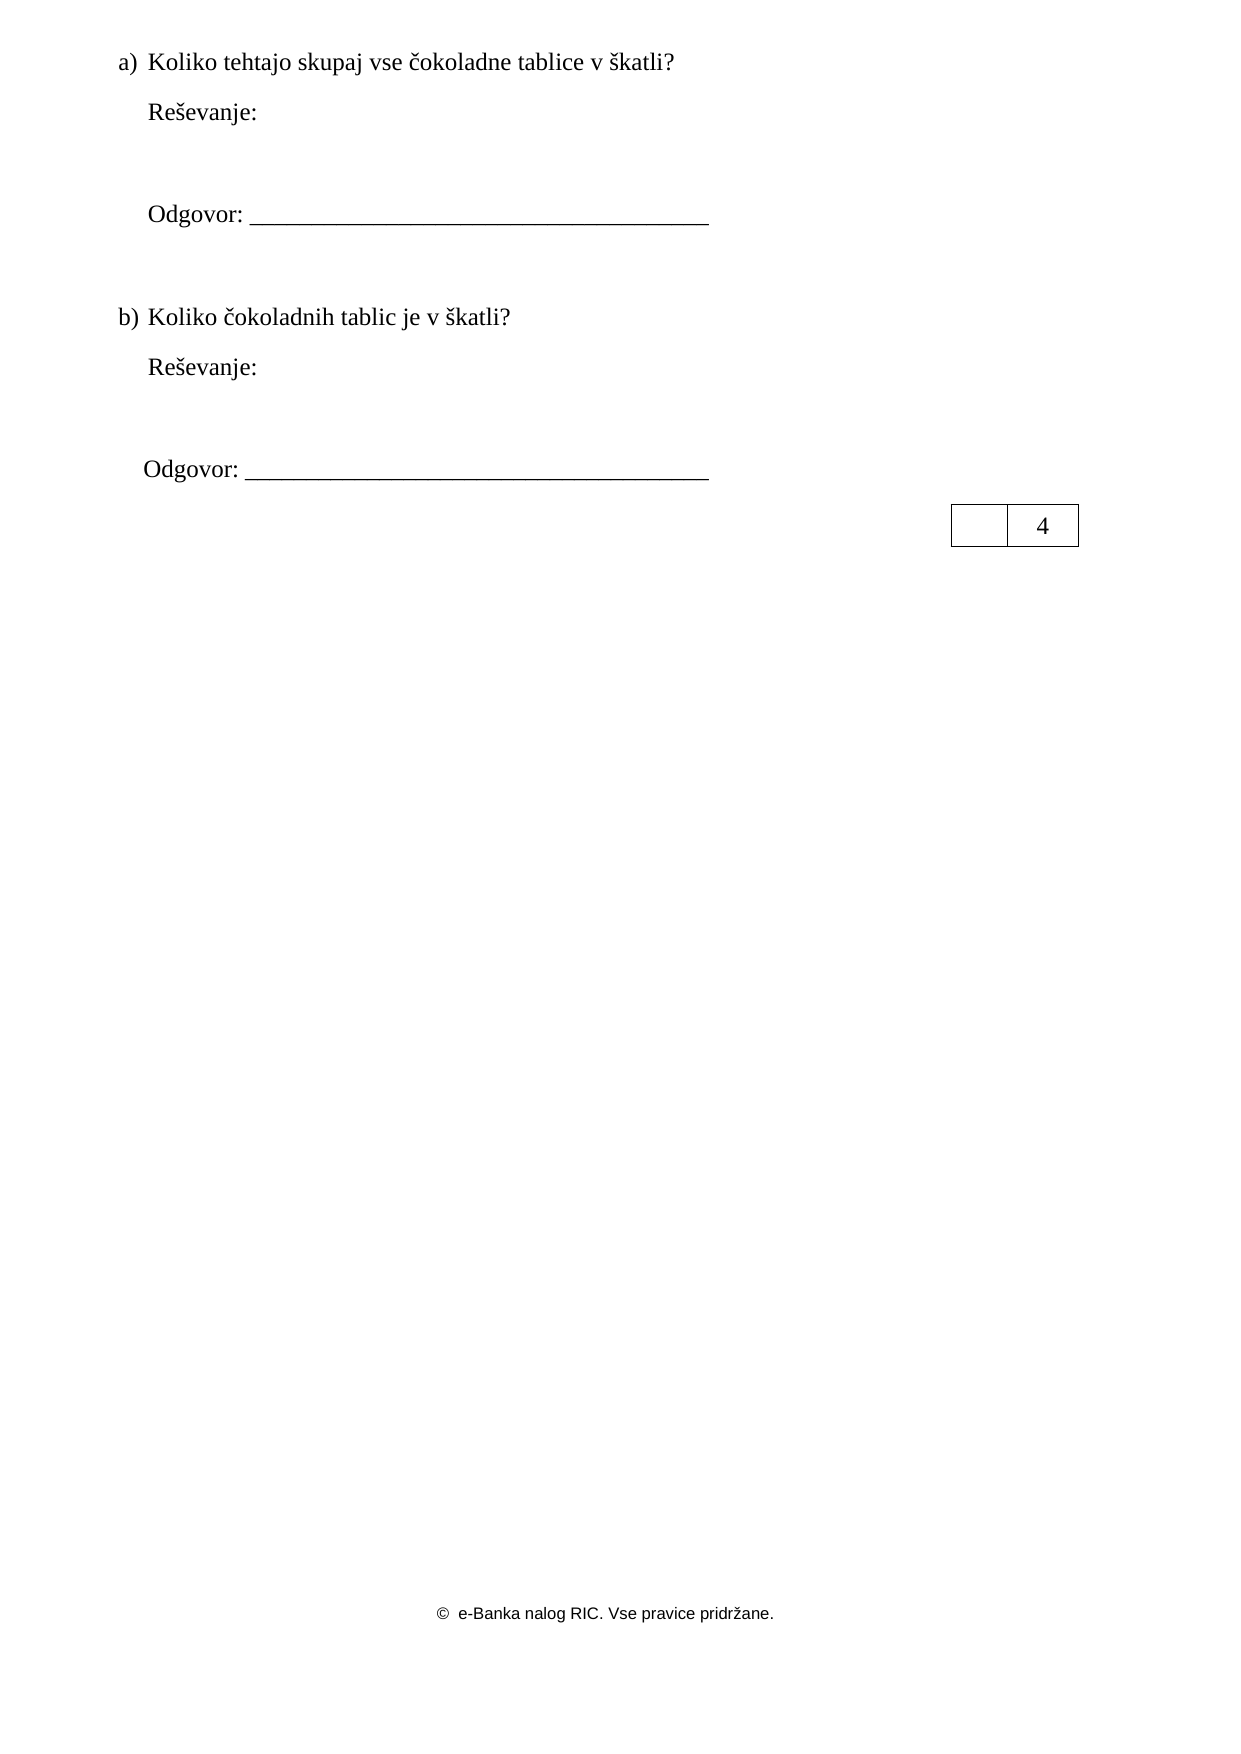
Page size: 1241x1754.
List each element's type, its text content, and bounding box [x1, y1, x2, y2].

text Reševanje: [118, 352, 1092, 380]
text b) Koliko čokoladnih tablic je v škatli? [118, 302, 1092, 331]
table_header [952, 505, 1007, 546]
text Odgovor: [118, 454, 1092, 483]
text Reševanje: [118, 97, 1092, 126]
text a) Koliko tehtajo skupaj vse čokoladne tablice v škatli? [118, 47, 1092, 76]
table_header 4 [1008, 505, 1078, 546]
text Odgovor: [148, 199, 1092, 228]
